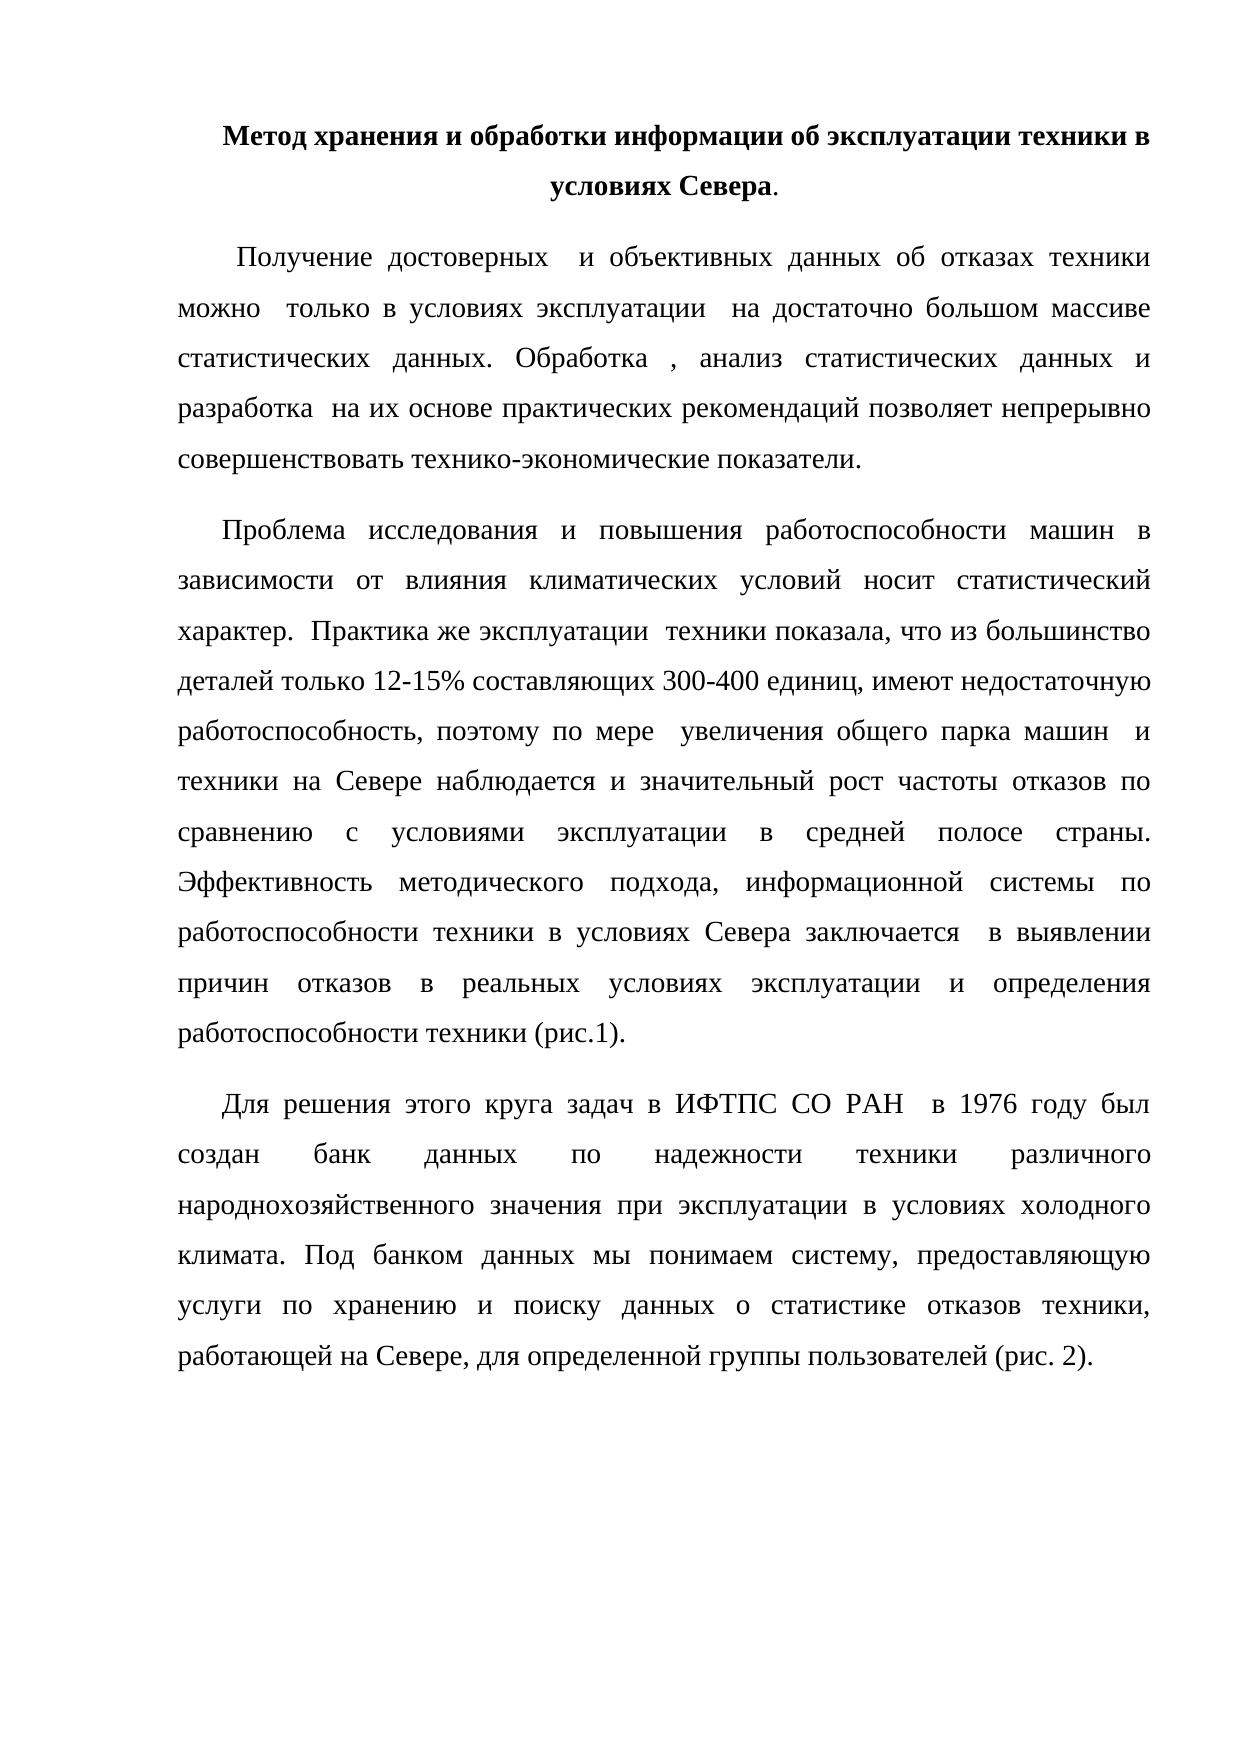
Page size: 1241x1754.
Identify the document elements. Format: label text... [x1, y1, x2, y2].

text Проблема исследования и повышения работоспособности машин в зависимости от влияния климатических условий носит статистический характер. Практика же эксплуатации техники показала, что из большинство деталей только 12-15% составляющих 300-400 единиц, имеют недостаточную работоспособность, поэтому по мере увеличения общего парка машин и техники на Севере наблюдается и значительный рост частоты отказов по сравнению с условиями эксплуатации в средней полосе страны. Эффективность методического подхода, информационной системы по работоспособности техники в условиях Севера заключается в выявлении причин отказов в реальных условиях эксплуатации и определения работоспособности техники (рис.1). [177, 512, 1152, 1049]
text Метод хранения и обработки информации об эксплуатации техники в условиях Севера. [177, 118, 1152, 202]
text Получение достоверных и объективных данных об отказах техники можно только в условиях эксплуатации на достаточно большом массиве статистических данных. Обработка , анализ статистических данных и разработка на их основе практических рекомендаций позволяет непрерывно совершенствовать технико-экономические показатели. [177, 239, 1152, 474]
text Для решения этого круга задач в ИФТПС СО РАН в 1976 году был создан банк данных по надежности техники различного народнохозяйственного значения при эксплуатации в условиях холодного климата. Под банком данных мы понимаем систему, предоставляющую услуги по хранению и поиску данных о статистике отказов техники, работающей на Севере, для определенной группы пользователей (рис. 2). [177, 1086, 1152, 1371]
